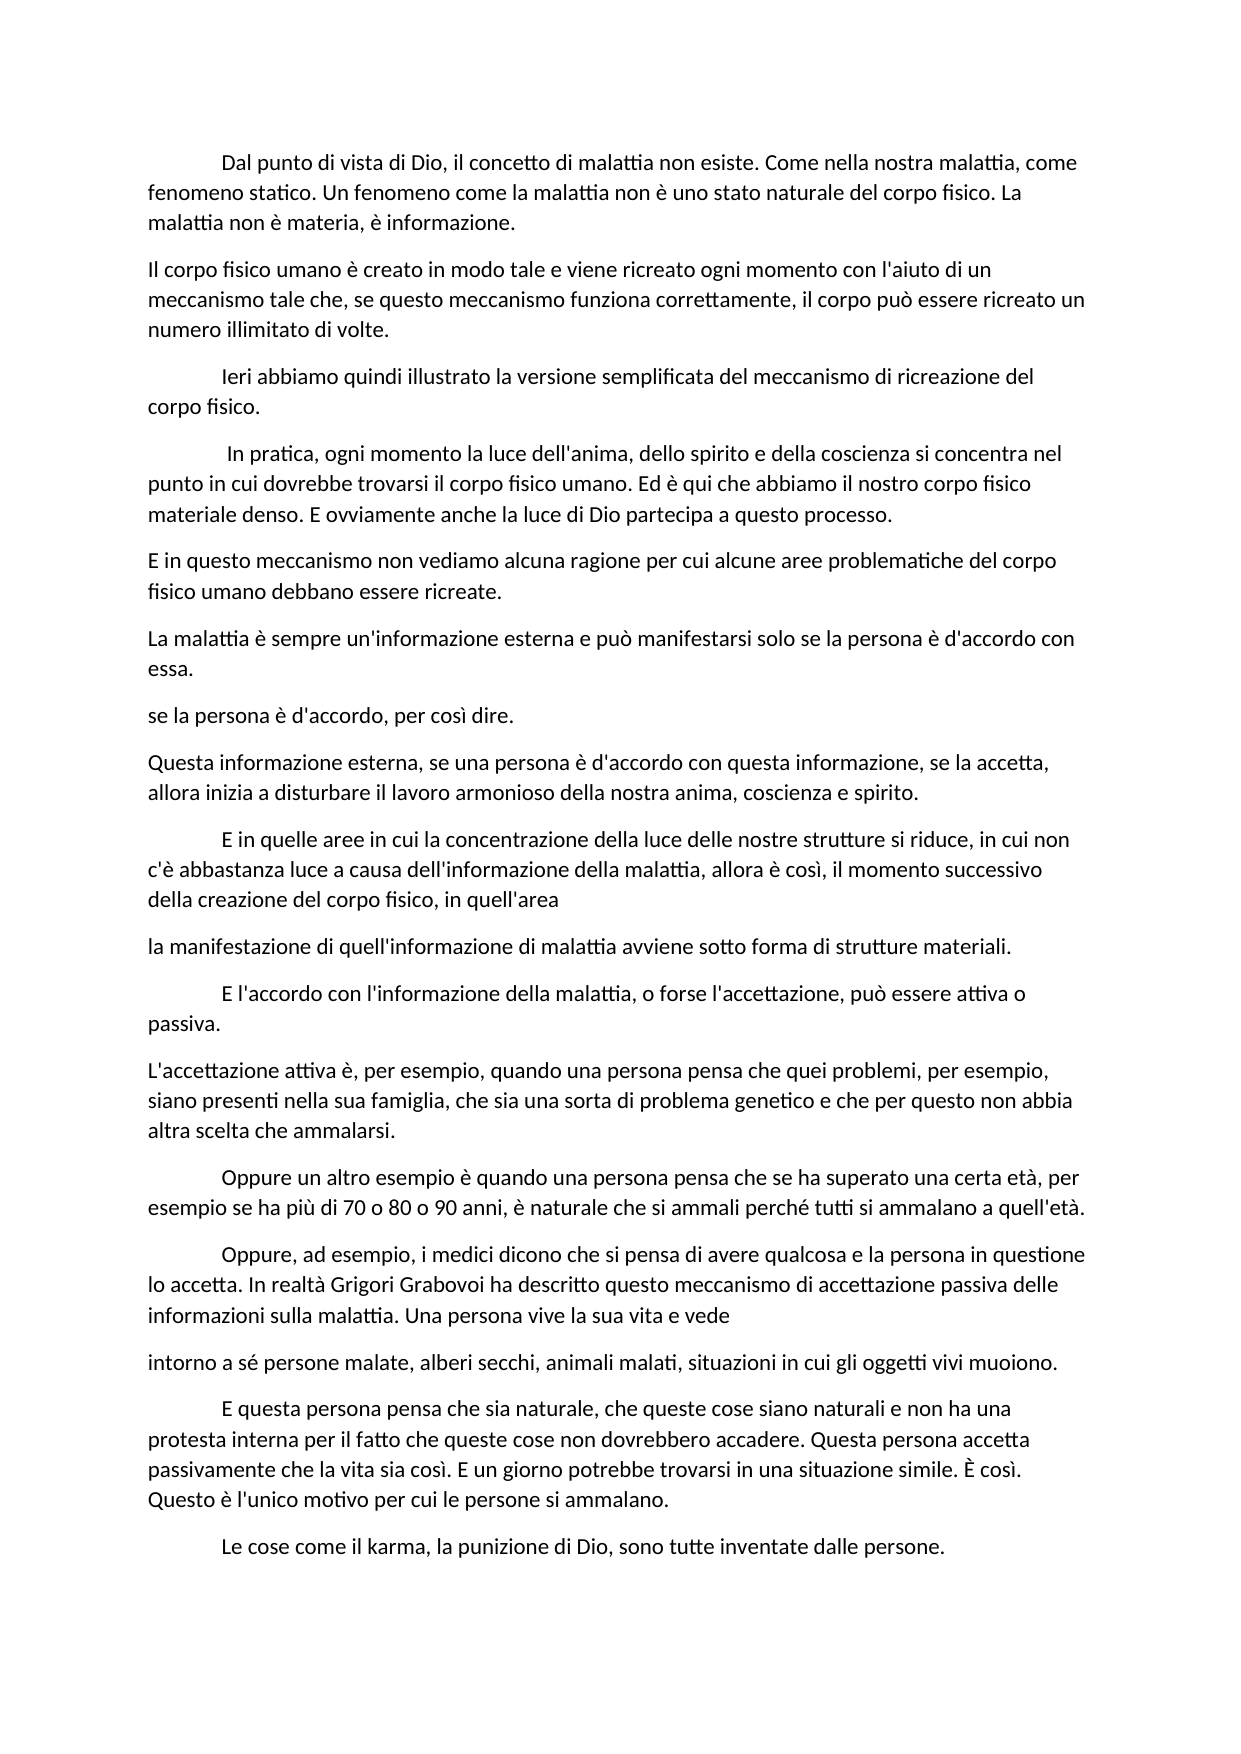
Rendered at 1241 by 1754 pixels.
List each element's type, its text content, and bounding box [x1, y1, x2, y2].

text L'accettazione attiva è, per esempio, quando una persona pensa che quei problemi, per esempio, siano presenti nella sua famiglia, che sia una sorta di problema genetico e che per questo non abbia altra scelta che ammalarsi. [148, 1056, 1093, 1144]
text se la persona è d'accordo, per così dire. [148, 701, 1093, 729]
text Le cose come il karma, la punizione di Dio, sono tutte inventate dalle persone. [148, 1532, 1093, 1560]
text E in quelle aree in cui la concentrazione della luce delle nostre strutture si riduce, in cui non c'è abbastanza luce a causa dell'informazione della malattia, allora è così, il momento successivo della creazione del corpo fisico, in quell'area [148, 825, 1093, 913]
text E in questo meccanismo non vediamo alcuna ragione per cui alcune aree problematiche del corpo fisico umano debbano essere ricreate. [148, 547, 1093, 605]
text intorno a sé persone malate, alberi secchi, animali malati, situazioni in cui gli oggetti vivi muoiono. [148, 1348, 1093, 1376]
text Il corpo fisico umano è creato in modo tale e viene ricreato ogni momento con l'aiuto di un meccanismo tale che, se questo meccanismo funziona correttamente, il corpo può essere ricreato un numero illimitato di volte. [148, 255, 1093, 343]
text In pratica, ogni momento la luce dell'anima, dello spirito e della coscienza si concentra nel punto in cui dovrebbe trovarsi il corpo fisico umano. Ed è qui che abbiamo il nostro corpo fisico materiale denso. E ovviamente anche la luce di Dio partecipa a questo processo. [148, 439, 1093, 528]
text Oppure, ad esempio, i medici dicono che si pensa di avere qualcosa e la persona in questione lo accetta. In realtà Grigori Grabovoi ha descritto questo meccanismo di accettazione passiva delle informazioni sulla malattia. Una persona vive la sua vita e vede [148, 1240, 1093, 1329]
text Ieri abbiamo quindi illustrato la versione semplificata del meccanismo di ricreazione del corpo fisico. [148, 362, 1093, 420]
text E questa persona pensa che sia naturale, che queste cose siano naturali e non ha una protesta interna per il fatto che queste cose non dovrebbero accadere. Questa persona accetta passivamente che la vita sia così. E un giorno potrebbe trovarsi in una situazione simile. È così. Questo è l'unico motivo per cui le persone si ammalano. [148, 1394, 1093, 1513]
text E l'accordo con l'informazione della malattia, o forse l'accettazione, può essere attiva o passiva. [148, 979, 1093, 1037]
text la manifestazione di quell'informazione di malattia avviene sotto forma di strutture materiali. [148, 932, 1093, 960]
text Oppure un altro esempio è quando una persona pensa che se ha superato una certa età, per esempio se ha più di 70 o 80 o 90 anni, è naturale che si ammali perché tutti si ammalano a quell'età. [148, 1163, 1093, 1221]
text Dal punto di vista di Dio, il concetto di malattia non esiste. Come nella nostra malattia, come fenomeno statico. Un fenomeno come la malattia non è uno stato naturale del corpo fisico. La malattia non è materia, è informazione. [148, 148, 1093, 236]
text Questa informazione esterna, se una persona è d'accordo con questa informazione, se la accetta, allora inizia a disturbare il lavoro armonioso della nostra anima, coscienza e spirito. [148, 748, 1093, 806]
text La malattia è sempre un'informazione esterna e può manifestarsi solo se la persona è d'accordo con essa. [148, 624, 1093, 682]
